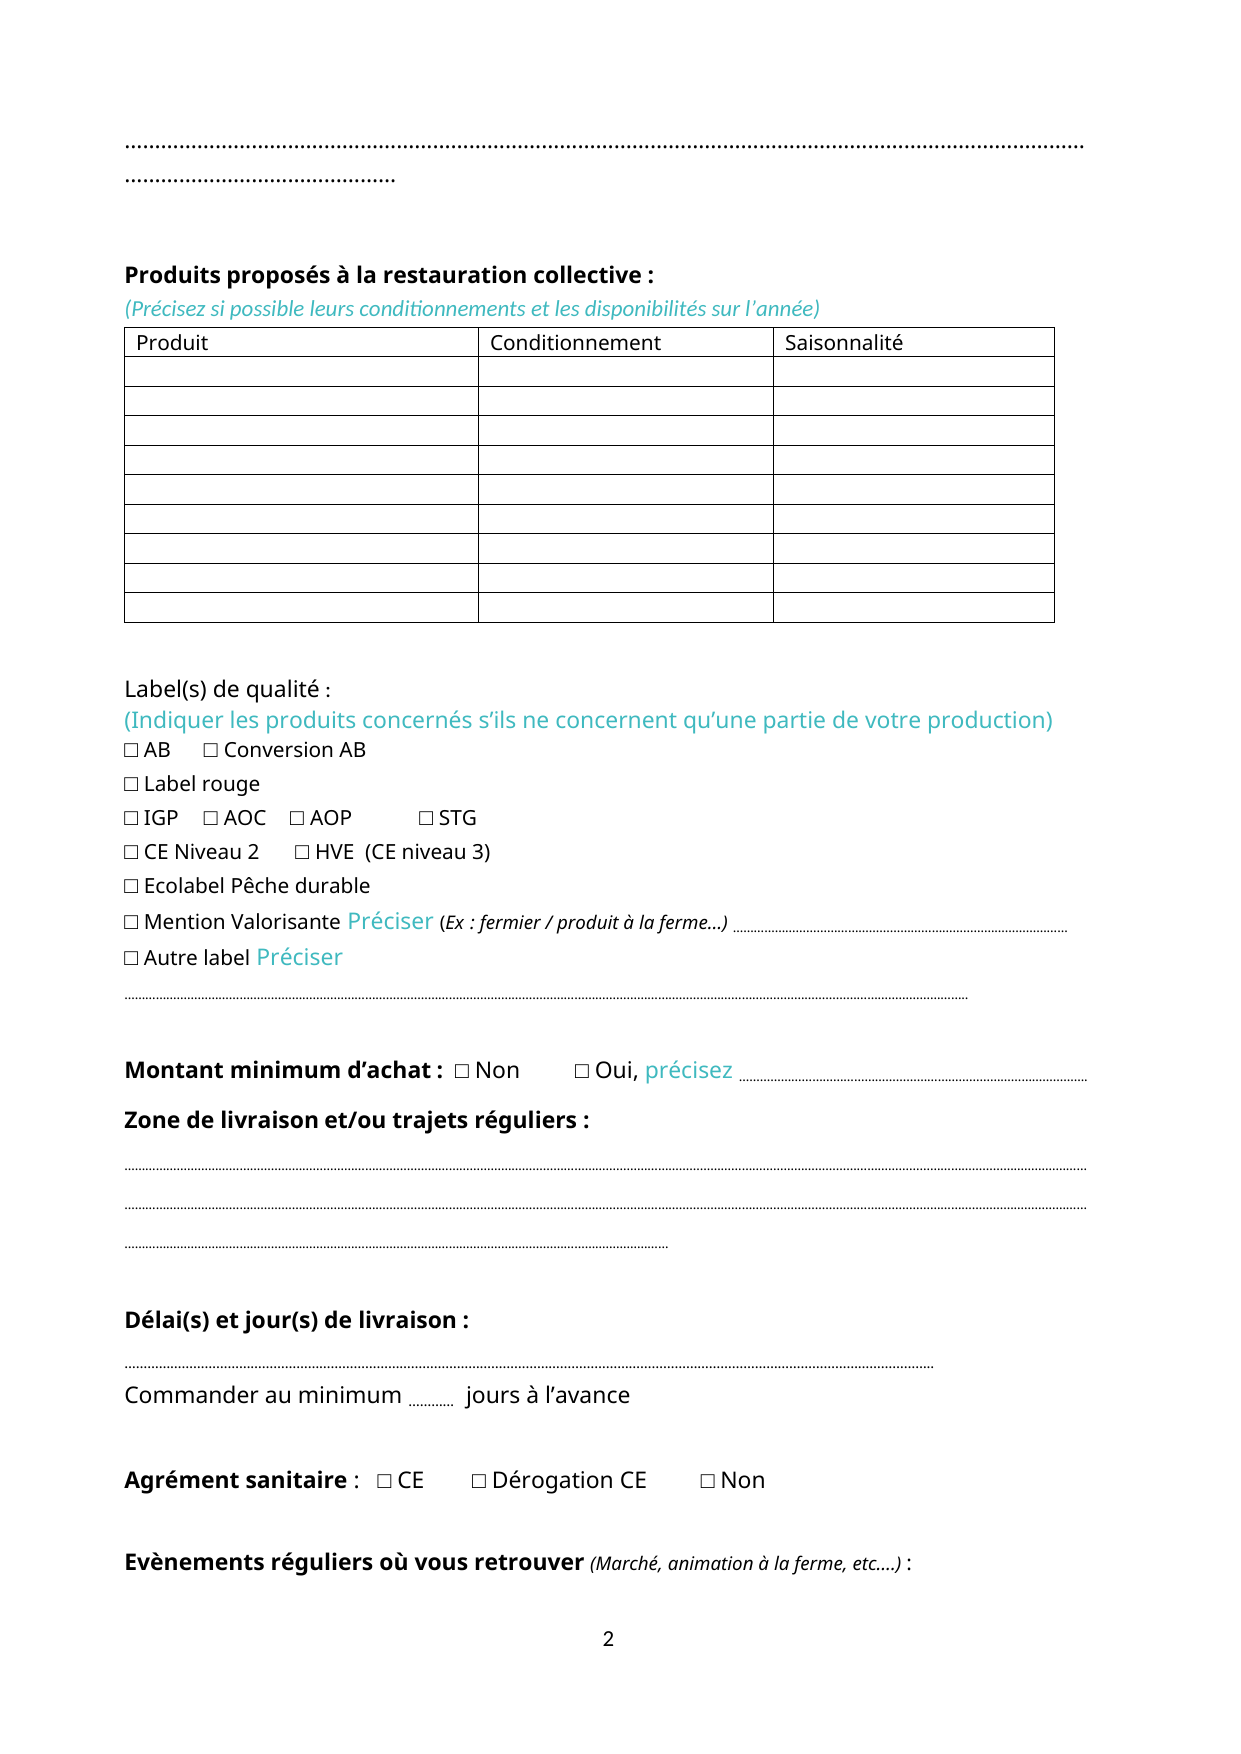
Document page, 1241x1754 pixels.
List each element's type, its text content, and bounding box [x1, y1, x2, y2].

table_cell [479, 564, 773, 592]
text □ AB □ Conversion AB [124, 736, 1092, 765]
table_cell [479, 475, 773, 504]
table_cell [125, 564, 478, 592]
table_cell [774, 593, 1054, 622]
table_cell [774, 505, 1054, 533]
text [124, 124, 1092, 189]
text Zone de livraison et/ou trajets réguliers : …………………………………………………………………………………………………………………………………………………………………………………………………………………………………………………………………………………………………………………………………………………………………………………………………………………………………………………………………………………………………………………………………………………………………………………………………………………………………………………… [124, 1104, 1092, 1253]
table_cell [125, 446, 478, 474]
table_cell [774, 534, 1054, 563]
table_header Conditionnement [479, 328, 773, 356]
table_cell [774, 564, 1054, 592]
text (Précisez si possible leurs conditionnements et les disponibilités sur l’année) [124, 294, 1092, 323]
table_cell [479, 387, 773, 415]
text Label(s) de qualité : [124, 673, 1092, 704]
table_cell [125, 357, 478, 386]
table_header Produit [125, 328, 478, 356]
text Produits proposés à la restauration collective : [124, 259, 1092, 290]
text Evènements réguliers où vous retrouver (Marché, animation à la ferme, etc….) : [124, 1546, 1092, 1577]
text □ Mention Valorisante Préciser (Ex : fermier / produit à la ferme…) …………………………………………………………………………………… [124, 905, 1092, 936]
table_header Saisonnalité [774, 328, 1054, 356]
text □ Autre label Préciser …………………………………………………………………………………………………………………………………………………………………………………………………………………….. [124, 941, 1092, 1003]
text □ CE Niveau 2 □ HVE (CE niveau 3) [124, 837, 1092, 866]
table_cell [479, 593, 773, 622]
text Agrément sanitaire : □ CE □ Dérogation CE □ Non [124, 1464, 1092, 1496]
table_cell [479, 416, 773, 445]
table_cell [774, 446, 1054, 474]
table_cell [774, 357, 1054, 386]
table_cell [479, 534, 773, 563]
text □ Ecolabel Pêche durable [124, 871, 1092, 900]
table_cell [125, 475, 478, 504]
table_cell [479, 357, 773, 386]
table_cell [774, 387, 1054, 415]
table_cell [125, 416, 478, 445]
table_cell [774, 416, 1054, 445]
table_cell [125, 534, 478, 563]
text □ IGP □ AOC □ AOP □ STG [124, 803, 1092, 832]
table_cell [774, 475, 1054, 504]
text Commander au minimum ………… jours à l’avance [124, 1376, 1092, 1410]
text Délai(s) et jour(s) de livraison : ………………………………………………………………………………………………………………………………………………………………………………………….. [124, 1304, 1092, 1373]
text □ Label rouge [124, 769, 1092, 798]
text (Indiquer les produits concernés s’ils ne concernent qu’une partie de votre production) [124, 704, 1092, 736]
table_cell [125, 593, 478, 622]
text Montant minimum d’achat : □ Non □ Oui, précisez ………………………………………………………………………………………. [124, 1054, 1092, 1085]
table_cell [479, 446, 773, 474]
table_cell [125, 387, 478, 415]
table_cell [479, 505, 773, 533]
table_cell [125, 505, 478, 533]
